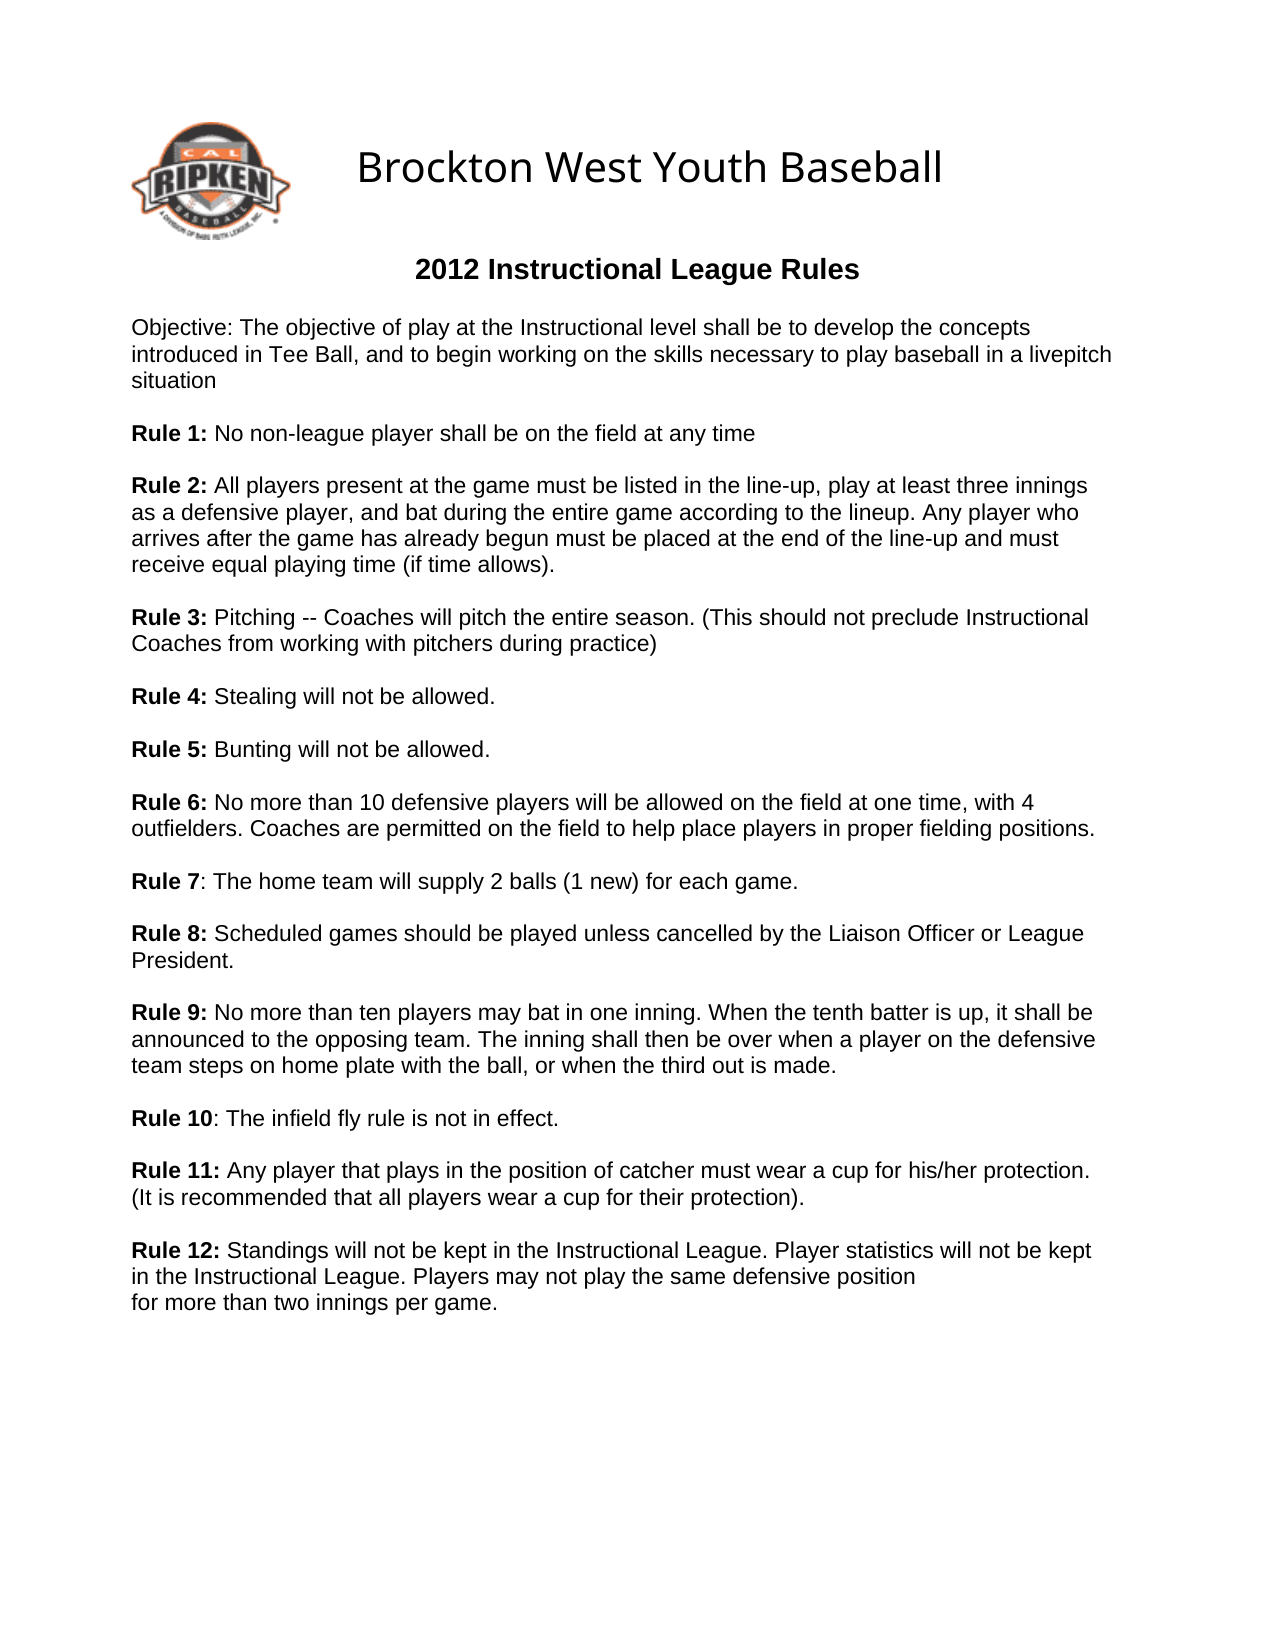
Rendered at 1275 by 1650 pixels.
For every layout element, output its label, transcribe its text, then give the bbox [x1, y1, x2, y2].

text team steps on home plate with the ball, or when the third out is made. [131, 1052, 1144, 1078]
text as a defensive player, and bat during the entire game according to the lineup. Any player who [131, 499, 1144, 525]
text Rule 5: Bunting will not be allowed. [131, 736, 1144, 762]
text outfielders. Coaches are permitted on the field to help place players in proper fielding positions. [131, 815, 1144, 841]
text Rule 6: No more than 10 defensive players will be allowed on the field at one time, with 4 [131, 788, 1144, 815]
text Rule 9: No more than ten players may bat in one inning. When the tenth batter is up, it shall be [131, 999, 1144, 1026]
text receive equal playing time (if time allows). [131, 551, 1144, 578]
text Rule 11: Any player that plays in the position of catcher must wear a cup for his/her protection. [131, 1157, 1144, 1184]
text Rule 3: Pitching -- Coaches will pitch the entire season. (This should not preclude Instructional Coaches from working with pitchers during practice) [131, 604, 1144, 657]
text President. [131, 947, 1144, 973]
text announced to the opposing team. The inning shall then be over when a player on the defensive [131, 1026, 1144, 1052]
text Objective: The objective of play at the Instructional level shall be to develop the concepts [131, 314, 1144, 341]
text introduced in Tee Ball, and to begin working on the skills necessary to play baseball in a livepitch [131, 341, 1144, 367]
text Rule 8: Scheduled games should be played unless cancelled by the Liaison Officer or League [131, 920, 1144, 947]
text West Youth Baseball [131, 122, 1144, 252]
text 2012 Instructional League Rules [131, 252, 1144, 314]
picture [131, 122, 291, 240]
text (It is recommended that all players wear a cup for their protection). [131, 1184, 1144, 1210]
text arrives after the game has already begun must be placed at the end of the line-up and must [131, 525, 1144, 551]
text Rule 7: The home team will supply 2 balls (1 new) for each game. [131, 868, 1144, 894]
text Rule 12: Standings will not be kept in the Instructional League. Player statistics will not be kept [131, 1237, 1144, 1263]
text Rule 4: Stealing will not be allowed. [131, 683, 1144, 709]
text for more than two innings per game. [131, 1289, 1144, 1316]
text in the Instructional League. Players may not play the same defensive position [131, 1263, 1144, 1289]
text Rule 2: All players present at the game must be listed in the line-up, play at least three innings [131, 472, 1144, 499]
text Rule 1: No non-league player shall be on the field at any time [131, 419, 1144, 446]
text Rule 10: The infield fly rule is not in effect. [131, 1105, 1144, 1131]
text situation [131, 367, 1144, 393]
